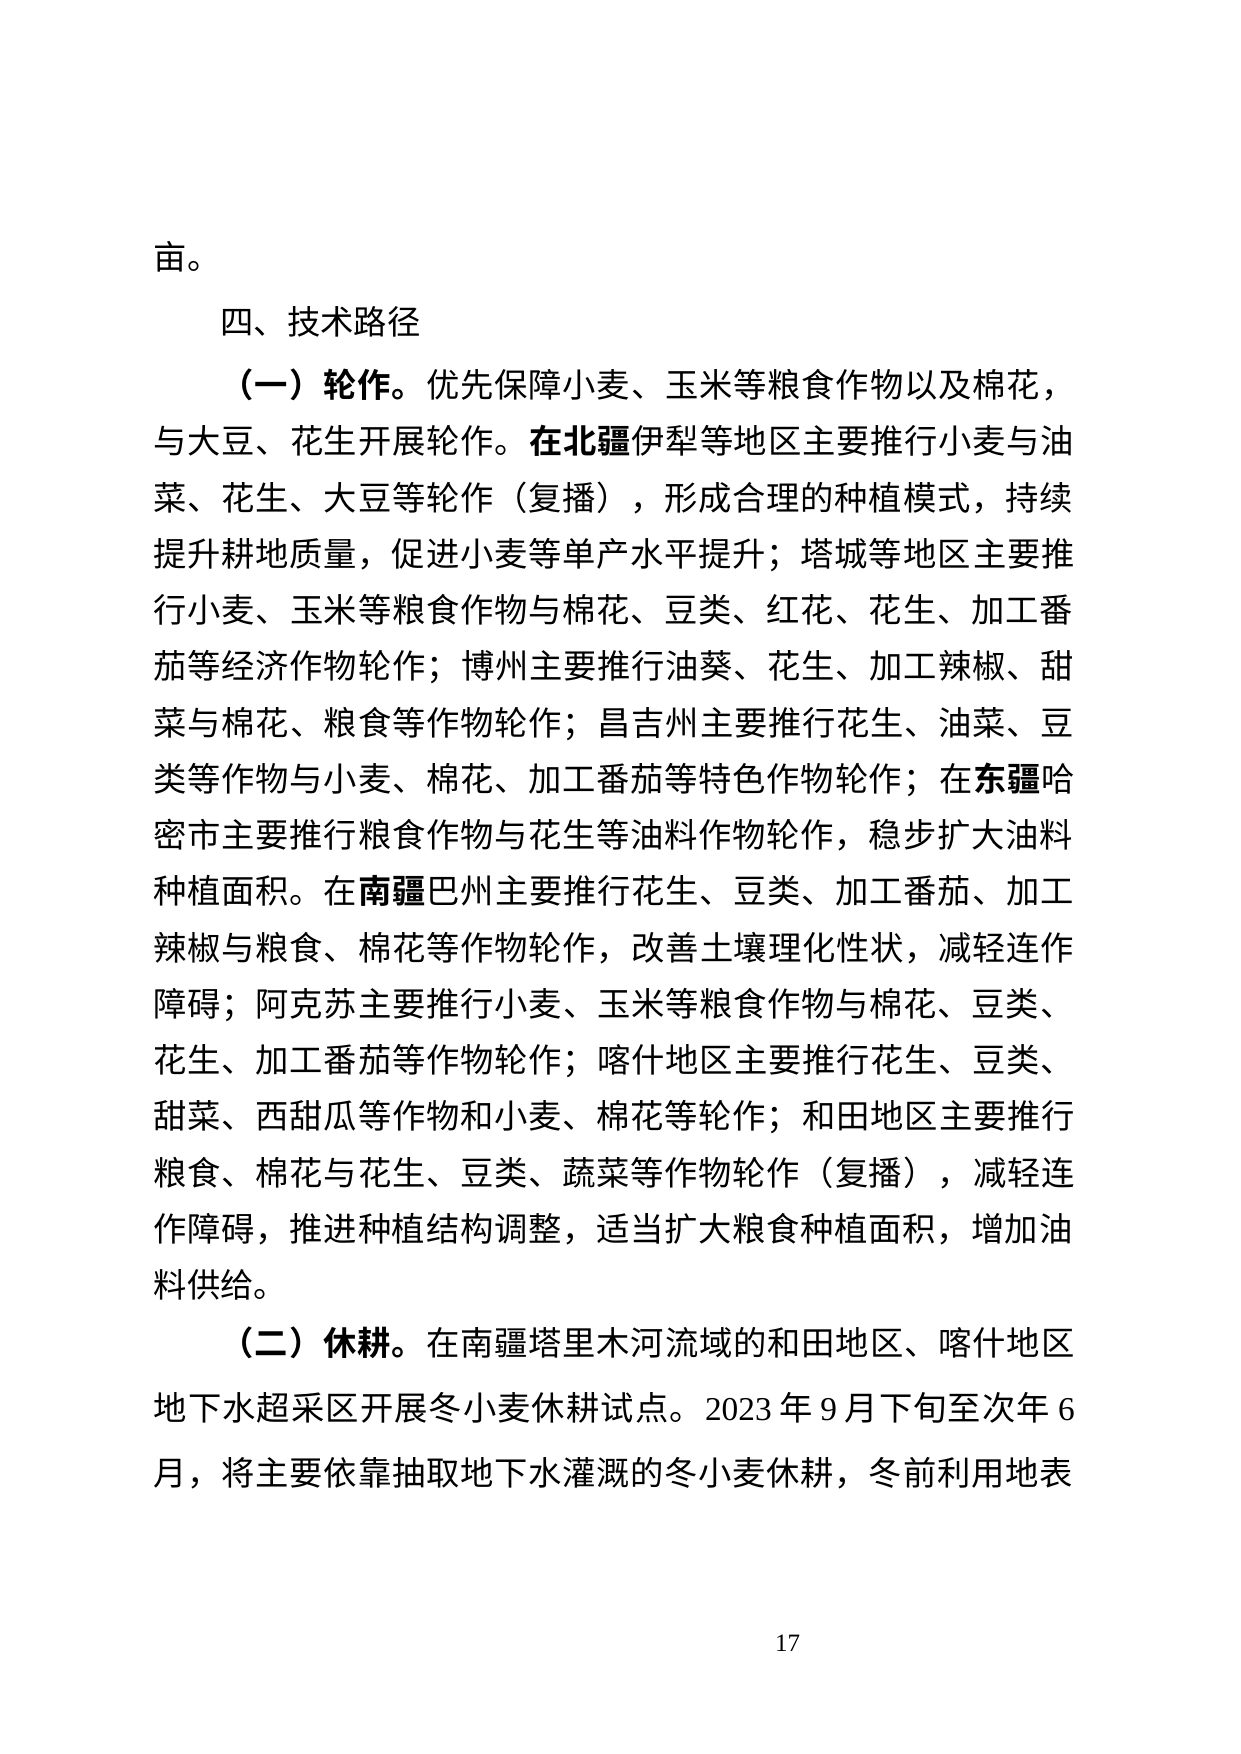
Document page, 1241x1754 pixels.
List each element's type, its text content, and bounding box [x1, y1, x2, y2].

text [153, 222, 1075, 287]
text （一）轮作。优先保障小麦、玉米等粮食作物以及棉花，与大豆、花生开展轮作。在北疆伊犁等地区主要推行小麦与油菜、花生、大豆等轮作（复播），形成合理的种植模式，持续提升耕地质量，促进小麦等单产水平提升；塔城等地区主要推行小麦、玉米等粮食作物与棉花、豆类、红花、花生、加工番茄等经济作物轮作；博州主要推行油葵、花生、加工辣椒、甜菜与棉花、粮食等作物轮作；昌吉州主要推行花生、油菜、豆类等作物与小麦、棉花、加工番茄等特色作物轮作；在东疆哈密市主要推行粮食作物与花生等油料作物轮作，稳步扩大油料种植面积。在南疆巴州主要推行花生、豆类、加工番茄、加工辣椒与粮食、棉花等作物轮作，改善土壤理化性状，减轻连作障碍；阿克苏主要推行小麦、玉米等粮食作物与棉花、豆类、花生、加工番茄等作物轮作；喀什地区主要推行花生、豆类、甜菜、西甜瓜等作物和小麦、棉花等轮作；和田地区主要推行粮食、棉花与花生、豆类、蔬菜等作物轮作（复播），减轻连作障碍，推进种植结构调整，适当扩大粮食种植面积，增加油料供给。 [153, 352, 1075, 1309]
text 四、技术路径 [153, 287, 1075, 352]
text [153, 1309, 1075, 1504]
